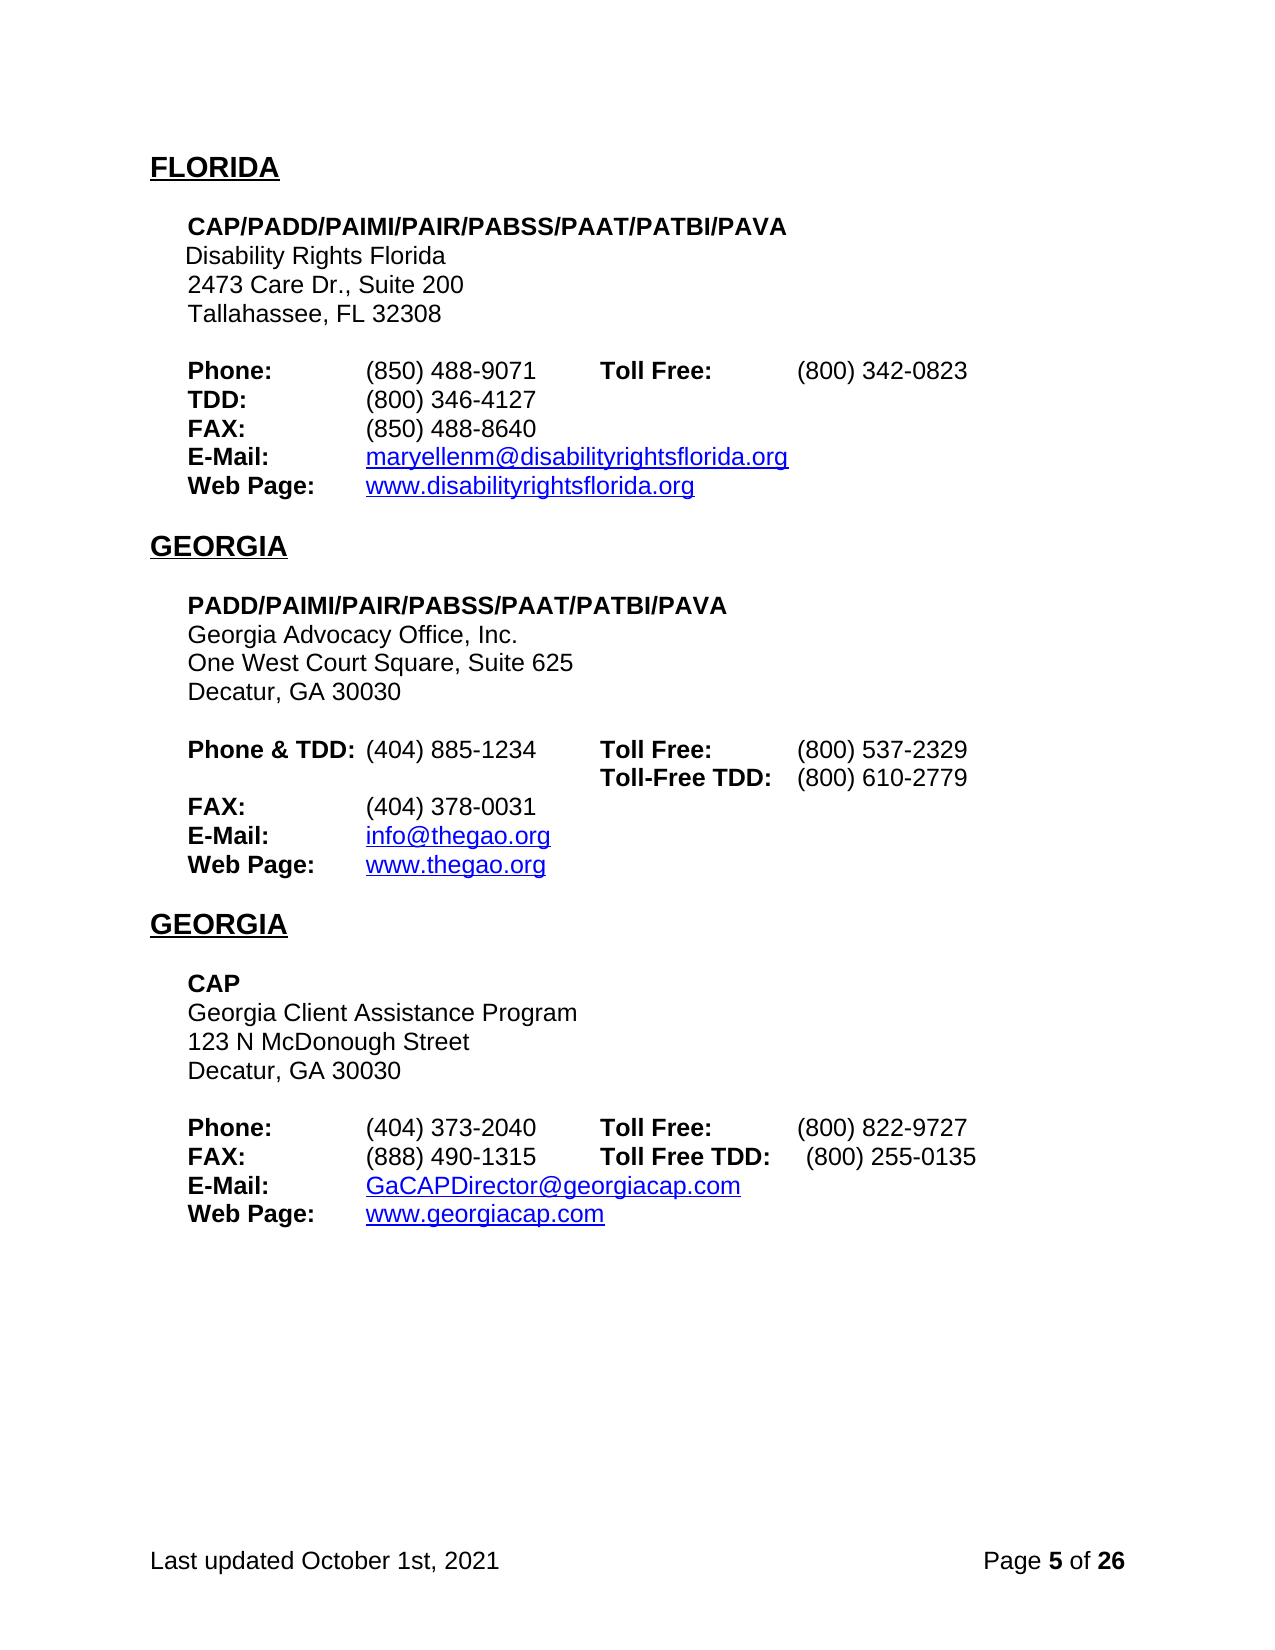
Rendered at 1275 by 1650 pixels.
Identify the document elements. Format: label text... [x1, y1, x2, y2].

text Phone: (850) 488-9071 Toll Free: (800) 342-0823 [187, 356, 1125, 385]
text PADD/PAIMI/PAIR/PABSS/PAAT/PATBI/PAVA [187, 591, 1125, 619]
text E-Mail: info@thegao.org [187, 821, 1125, 849]
text Tallahassee, FL 32308 [187, 298, 1125, 327]
text Phone: (404) 373-2040 Toll Free: (800) 822-9727 [187, 1113, 1125, 1142]
text Phone & TDD: (404) 885-1234 Toll Free: (800) 537-2329 [187, 734, 1125, 763]
subtitle Georgia [150, 528, 1125, 562]
text Georgia Client Assistance Program [187, 998, 1125, 1027]
text Georgia Advocacy Office, Inc. [187, 619, 1125, 648]
text Decatur, GA 30030 [187, 1056, 1125, 1113]
text FAX: (888) 490-1315 Toll Free TDD: (800) 255-0135 [187, 1142, 1125, 1171]
text CAP/PADD/PAIMI/PAIR/PABSS/PAAT/PATBI/PAVA [187, 212, 1125, 241]
text FAX: (850) 488-8640 [187, 413, 1125, 442]
text E-Mail: maryellenm@disabilityrightsflorida.org [187, 442, 1125, 471]
text CAP [187, 969, 1125, 998]
text Disability Rights Florida [150, 241, 1125, 270]
text Toll-Free TDD: (800) 610-2779 [187, 763, 1125, 792]
text Decatur, GA 30030 [187, 677, 1125, 706]
text E-Mail: GaCAPDirector@georgiacap.com [187, 1171, 1125, 1199]
text 2473 Care Dr., Suite 200 [187, 270, 1125, 298]
text Web Page: www.disabilityrightsflorida.org [187, 471, 1125, 500]
subtitle Georgia [150, 907, 1125, 941]
text FAX: (404) 378-0031 [187, 792, 1125, 821]
text TDD: (800) 346-4127 [187, 385, 1125, 413]
text 123 N McDonough Street [187, 1027, 1125, 1056]
text One West Court Square, Suite 625 [187, 648, 1125, 677]
text Web Page: www.georgiacap.com [187, 1199, 1125, 1228]
subtitle Florida [150, 150, 1125, 183]
text Web Page: www.thegao.org [187, 849, 1125, 878]
